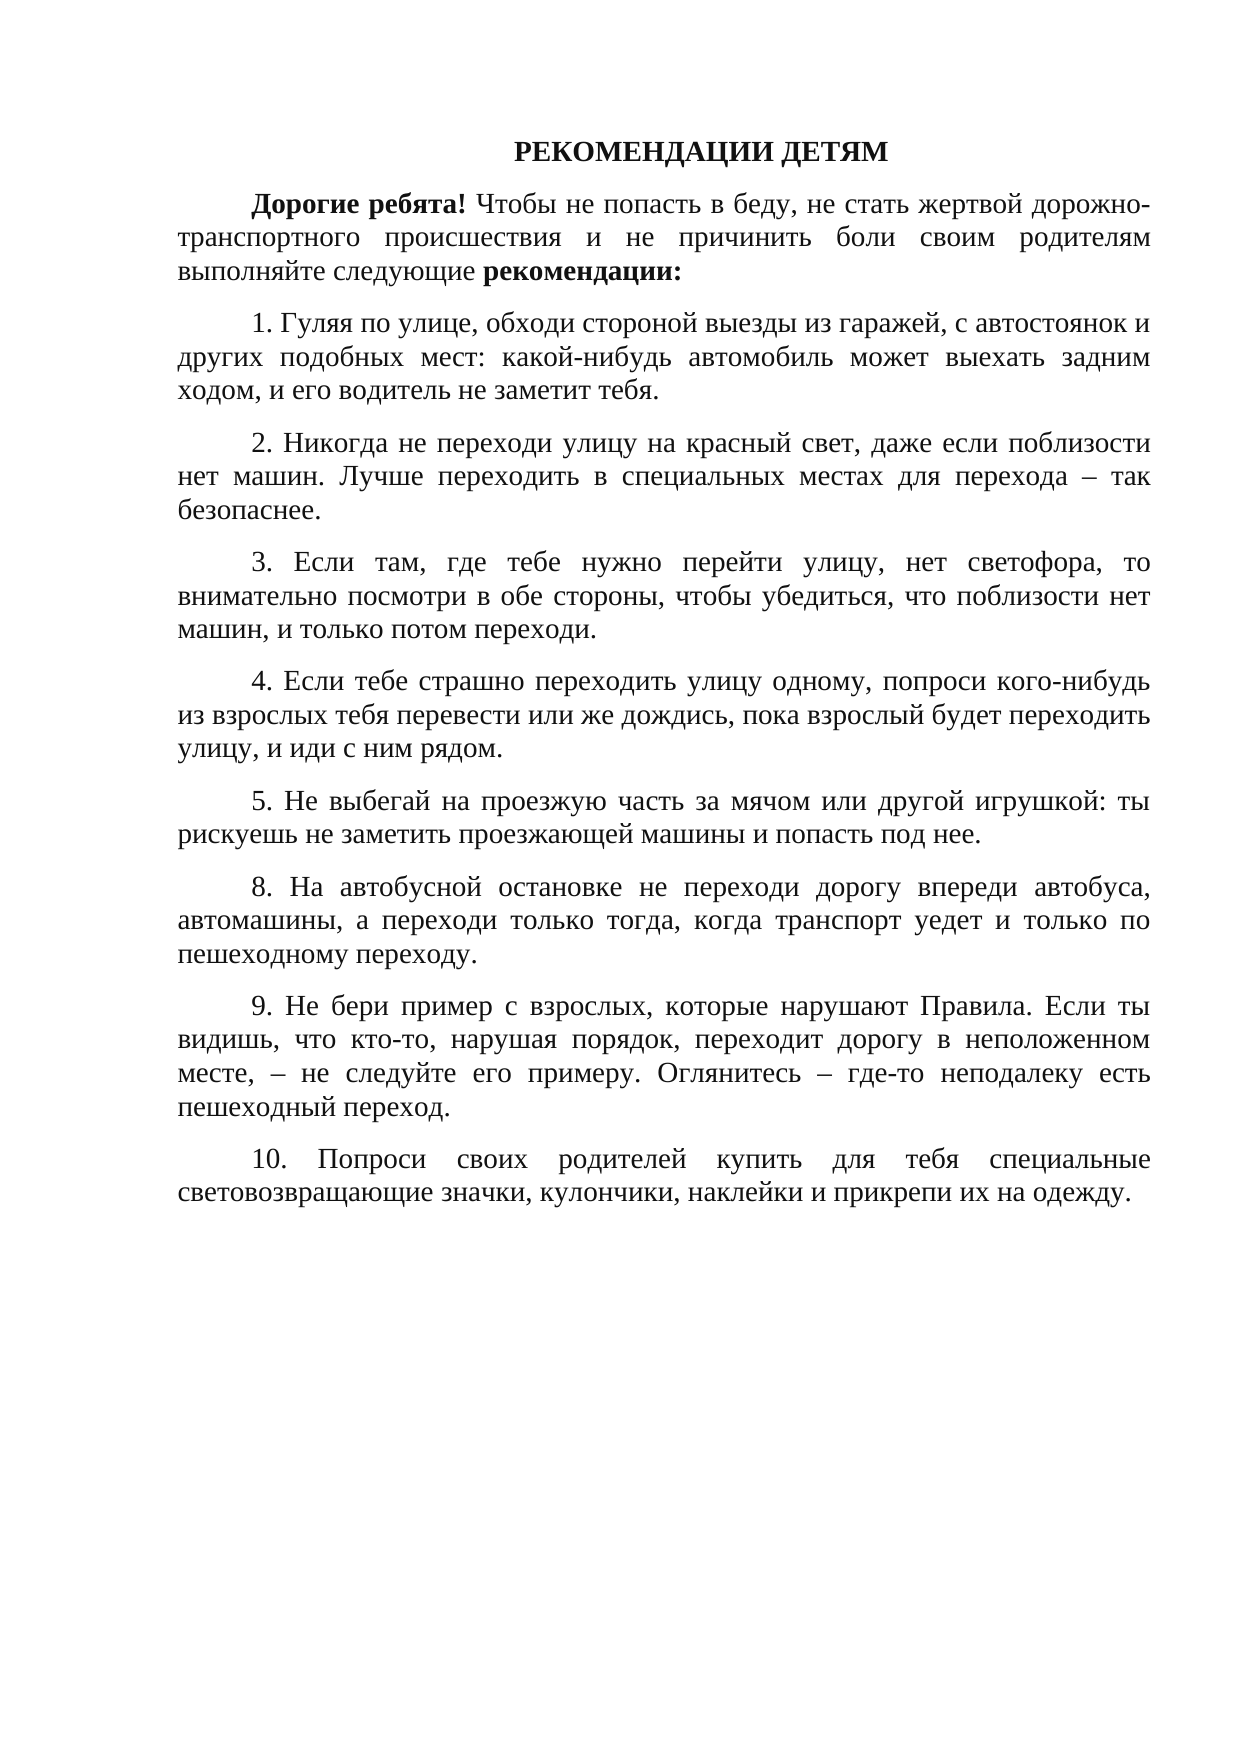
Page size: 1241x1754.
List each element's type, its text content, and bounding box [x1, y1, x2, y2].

text 10. Попроси своих родителей купить для тебя специальные световозвращающие значки, кулончики, наклейки и прикрепи их на одежду. [177, 1141, 1152, 1208]
text 8. На автобусной остановке не переходи дорогу впереди автобуса, автомашины, а переходи только тогда, когда транспорт уедет и только по пешеходному переходу. [177, 869, 1152, 969]
text РЕКОМЕНДАЦИИ ДЕТЯМ [177, 134, 1152, 167]
text 9. Не бери пример с взрослых, которые нарушают Правила. Если ты видишь, что кто-то, нарушая порядок, переходит дорогу в неположенном месте, – не следуйте его примеру. Оглянитесь – где-то неподалеку есть пешеходный переход. [177, 988, 1152, 1122]
text 4. Если тебе страшно переходить улицу одному, попроси кого-нибудь из взрослых тебя перевести или же дождись, пока взрослый будет переходить улицу, и иди с ним рядом. [177, 663, 1152, 764]
text 1. Гуляя по улице, обходи стороной выезды из гаражей, с автостоянок и других подобных мест: какой-нибудь автомобиль может выехать задним ходом, и его водитель не заметит тебя. [177, 305, 1152, 406]
text 2. Никогда не переходи улицу на красный свет, даже если поблизости нет машин. Лучше переходить в специальных местах для перехода – так безопаснее. [177, 425, 1152, 525]
text 3. Если там, где тебе нужно перейти улицу, нет светофора, то внимательно посмотри в обе стороны, чтобы убедиться, что поблизости нет машин, и только потом переходи. [177, 544, 1152, 645]
text 5. Не выбегай на проезжую часть за мячом или другой игрушкой: ты рискуешь не заметить проезжающей машины и попасть под нее. [177, 783, 1152, 850]
text Дорогие ребята! Чтобы не попасть в беду, не стать жертвой дорожно-транспортного происшествия и не причинить боли своим родителям выполняйте следующие рекомендации: [177, 186, 1152, 287]
